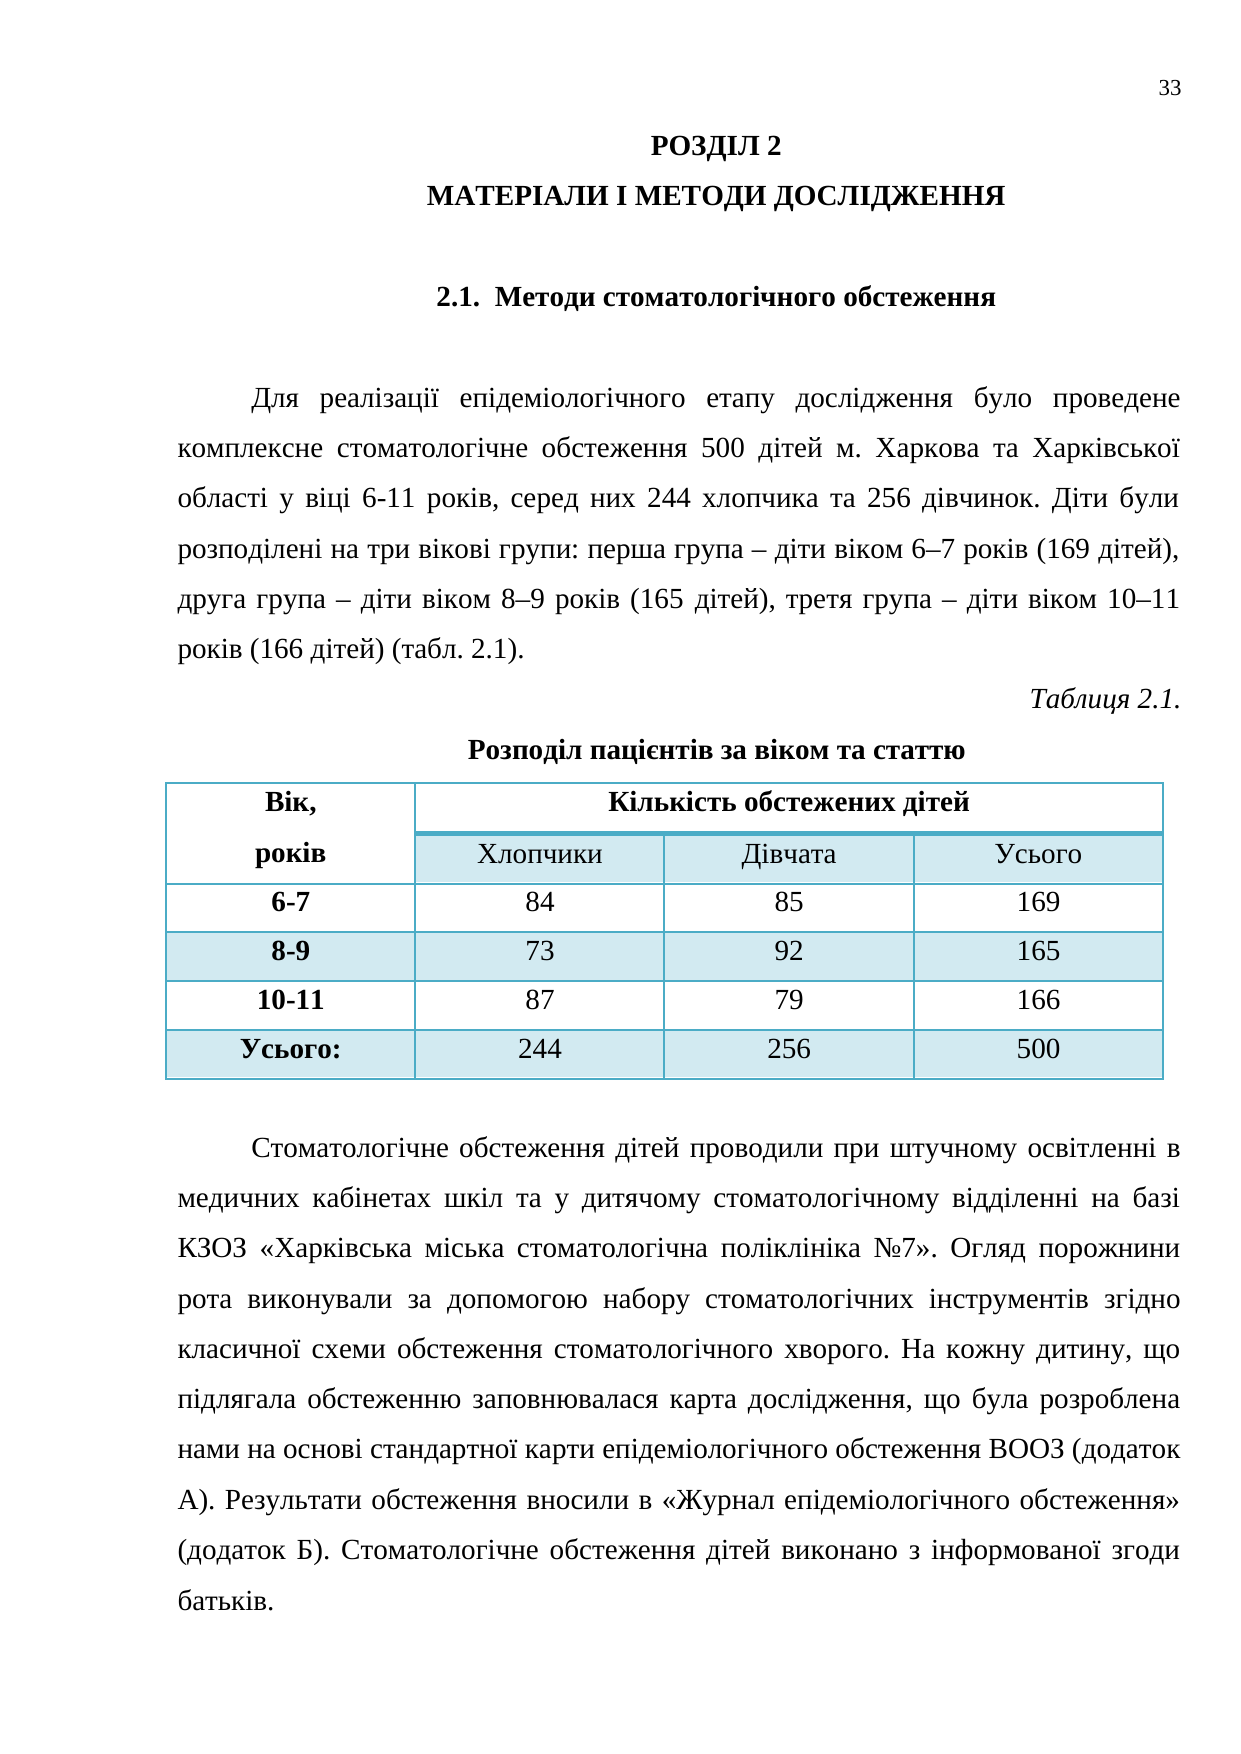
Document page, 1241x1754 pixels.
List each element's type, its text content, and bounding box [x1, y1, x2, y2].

table_header Вік, років [167, 784, 414, 882]
list Таблиця 2.1. [252, 682, 1181, 715]
table_cell 85 [665, 885, 913, 931]
table_cell 84 [416, 885, 663, 931]
table_cell 6-7 [167, 885, 414, 931]
text РОЗДІЛ 2 [177, 128, 1181, 162]
text МАТЕРІАЛИ І МЕТОДИ ДОСЛІДЖЕННЯ [177, 178, 1181, 212]
list Розподіл пацієнтів за віком та статтю [252, 732, 1181, 766]
text Для реалізації епідеміологічного етапу дослідження було проведене комплексне стоматологічне обстеження 500 дітей м. Харкова та Харківської області у віці 6-11 років, серед них 244 хлопчика та 256 дівчинок. Діти були розподілені на три вікові групи: перша група – діти віком 6–7 років (169 дітей), друга група – діти віком 8–9 років (165 дітей), третя група – діти віком 10–11 років (166 дітей) (табл. 2.1). [177, 380, 1181, 665]
table_cell 73 [416, 933, 663, 980]
table_cell 8-9 [167, 933, 414, 980]
table_cell 500 [915, 1031, 1162, 1077]
table_cell Хлопчики [416, 836, 663, 882]
text 2.1. Методи стоматологічного обстеження [177, 279, 1181, 313]
table_cell 244 [416, 1031, 663, 1077]
table_cell Дівчата [665, 836, 913, 882]
table_cell 169 [915, 885, 1162, 931]
table_cell 166 [915, 982, 1162, 1029]
table_cell 165 [915, 933, 1162, 980]
table_cell 256 [665, 1031, 913, 1077]
table_cell 10-11 [167, 982, 414, 1029]
table_cell 79 [665, 982, 913, 1029]
table_cell 92 [665, 933, 913, 980]
text Стоматологічне обстеження дітей проводили при штучному освітленні в медичних кабінетах шкіл та у дитячому стоматологічному відділенні на базі КЗОЗ «Харківська міська стоматологічна поліклініка №7». Огляд порожнини рота виконували за допомогою набору стоматологічних інструментів згідно класичної схеми обстеження стоматологічного хворого. На кожну дитину, що підлягала обстеженню заповнювалася карта дослідження, що була розроблена нами на основі стандартної карти епідеміологічного обстеження ВООЗ (додаток А). Результати обстеження вносили в «Журнал епідеміологічного обстеження» (додаток Б). Стоматологічне обстеження дітей виконано з інформованої згоди батьків. [177, 1130, 1181, 1616]
table_cell 87 [416, 982, 663, 1029]
table_cell Усього [915, 836, 1162, 882]
table_header Кількість обстежених дітей [416, 784, 1162, 831]
table_cell Усього: [167, 1031, 414, 1077]
